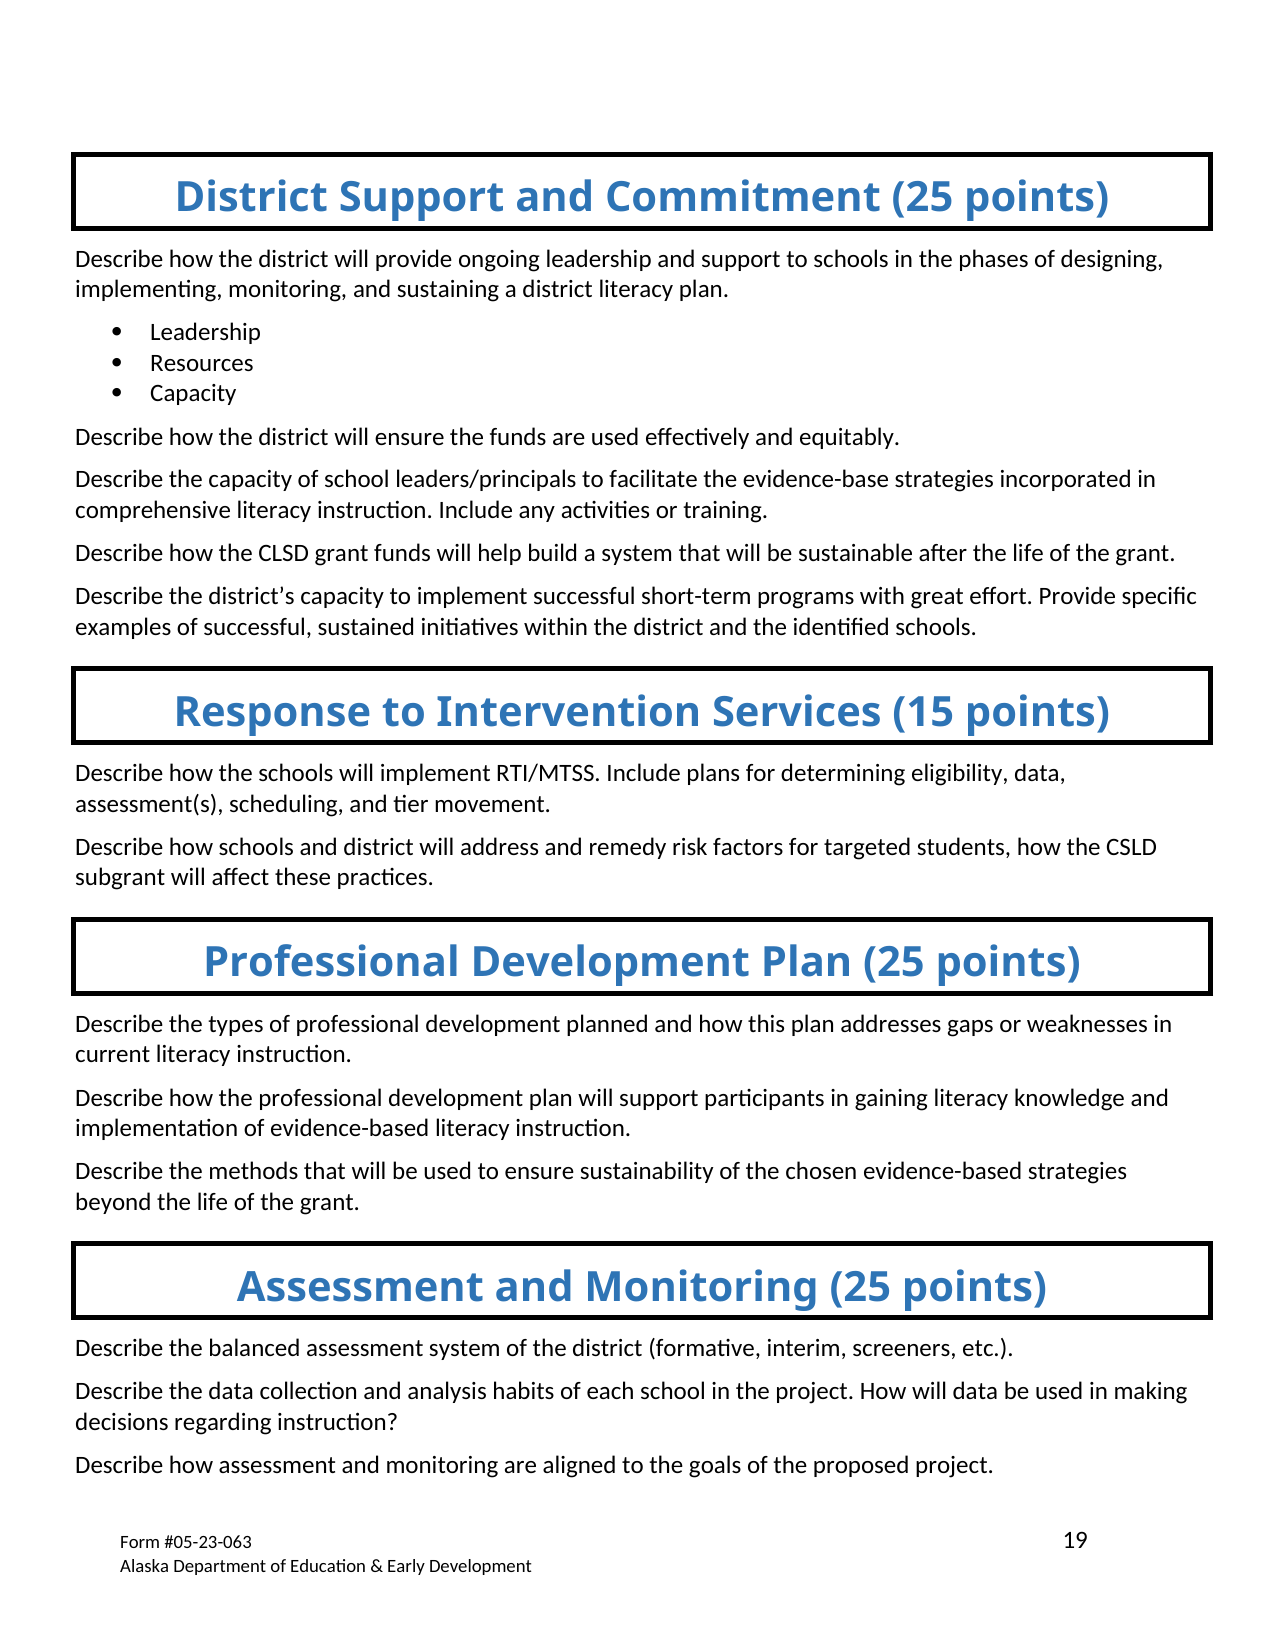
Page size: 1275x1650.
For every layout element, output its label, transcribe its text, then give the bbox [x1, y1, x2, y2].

text Describe how assessment and monitoring are aligned to the goals of the proposed project. [75, 1449, 1200, 1479]
text Describe the district’s capacity to implement successful short-term programs with great effort. Provide specific examples of successful, sustained initiatives within the district and the identified schools. [75, 580, 1200, 641]
text Describe the methods that will be used to ensure sustainability of the chosen evidence-based strategies beyond the life of the grant. [75, 1155, 1200, 1216]
text Describe the capacity of school leaders/principals to facilitate the evidence-base strategies incorporated in comprehensive literacy instruction. Include any activities or training. [75, 464, 1200, 525]
text Describe how the CLSD grant funds will help build a system that will be sustainable after the life of the grant. [75, 537, 1200, 568]
text Describe how the professional development plan will support participants in gaining literacy knowledge and implementation of evidence-based literacy instruction. [75, 1082, 1200, 1143]
subtitle Professional Development Plan (25 points) [76, 922, 1208, 991]
list Capacity [112, 378, 1200, 408]
subtitle Assessment and Monitoring (25 points) [76, 1246, 1208, 1315]
subtitle District Support and Commitment (25 points) [76, 157, 1208, 226]
text Describe how the district will provide ongoing leadership and support to schools in the phases of designing, implementing, monitoring, and sustaining a district literacy plan. [75, 243, 1200, 304]
text Describe the balanced assessment system of the district (formative, interim, screeners, etc.). [75, 1332, 1200, 1363]
text Describe the types of professional development planned and how this plan addresses gaps or weaknesses in current literacy instruction. [75, 1008, 1200, 1069]
text Describe the data collection and analysis habits of each school in the project. How will data be used in making decisions regarding instruction? [75, 1375, 1200, 1436]
text Describe how the district will ensure the funds are used effectively and equitably. [75, 421, 1200, 451]
text Describe how the schools will implement RTI/MTSS. Include plans for determining eligibility, data, assessment(s), scheduling, and tier movement. [75, 757, 1200, 818]
list Resources [112, 347, 1200, 378]
list Leadership [112, 317, 1200, 347]
subtitle Response to Intervention Services (15 points) [76, 671, 1208, 740]
text Describe how schools and district will address and remedy risk factors for targeted students, how the CSLD subgrant will affect these practices. [75, 831, 1200, 892]
